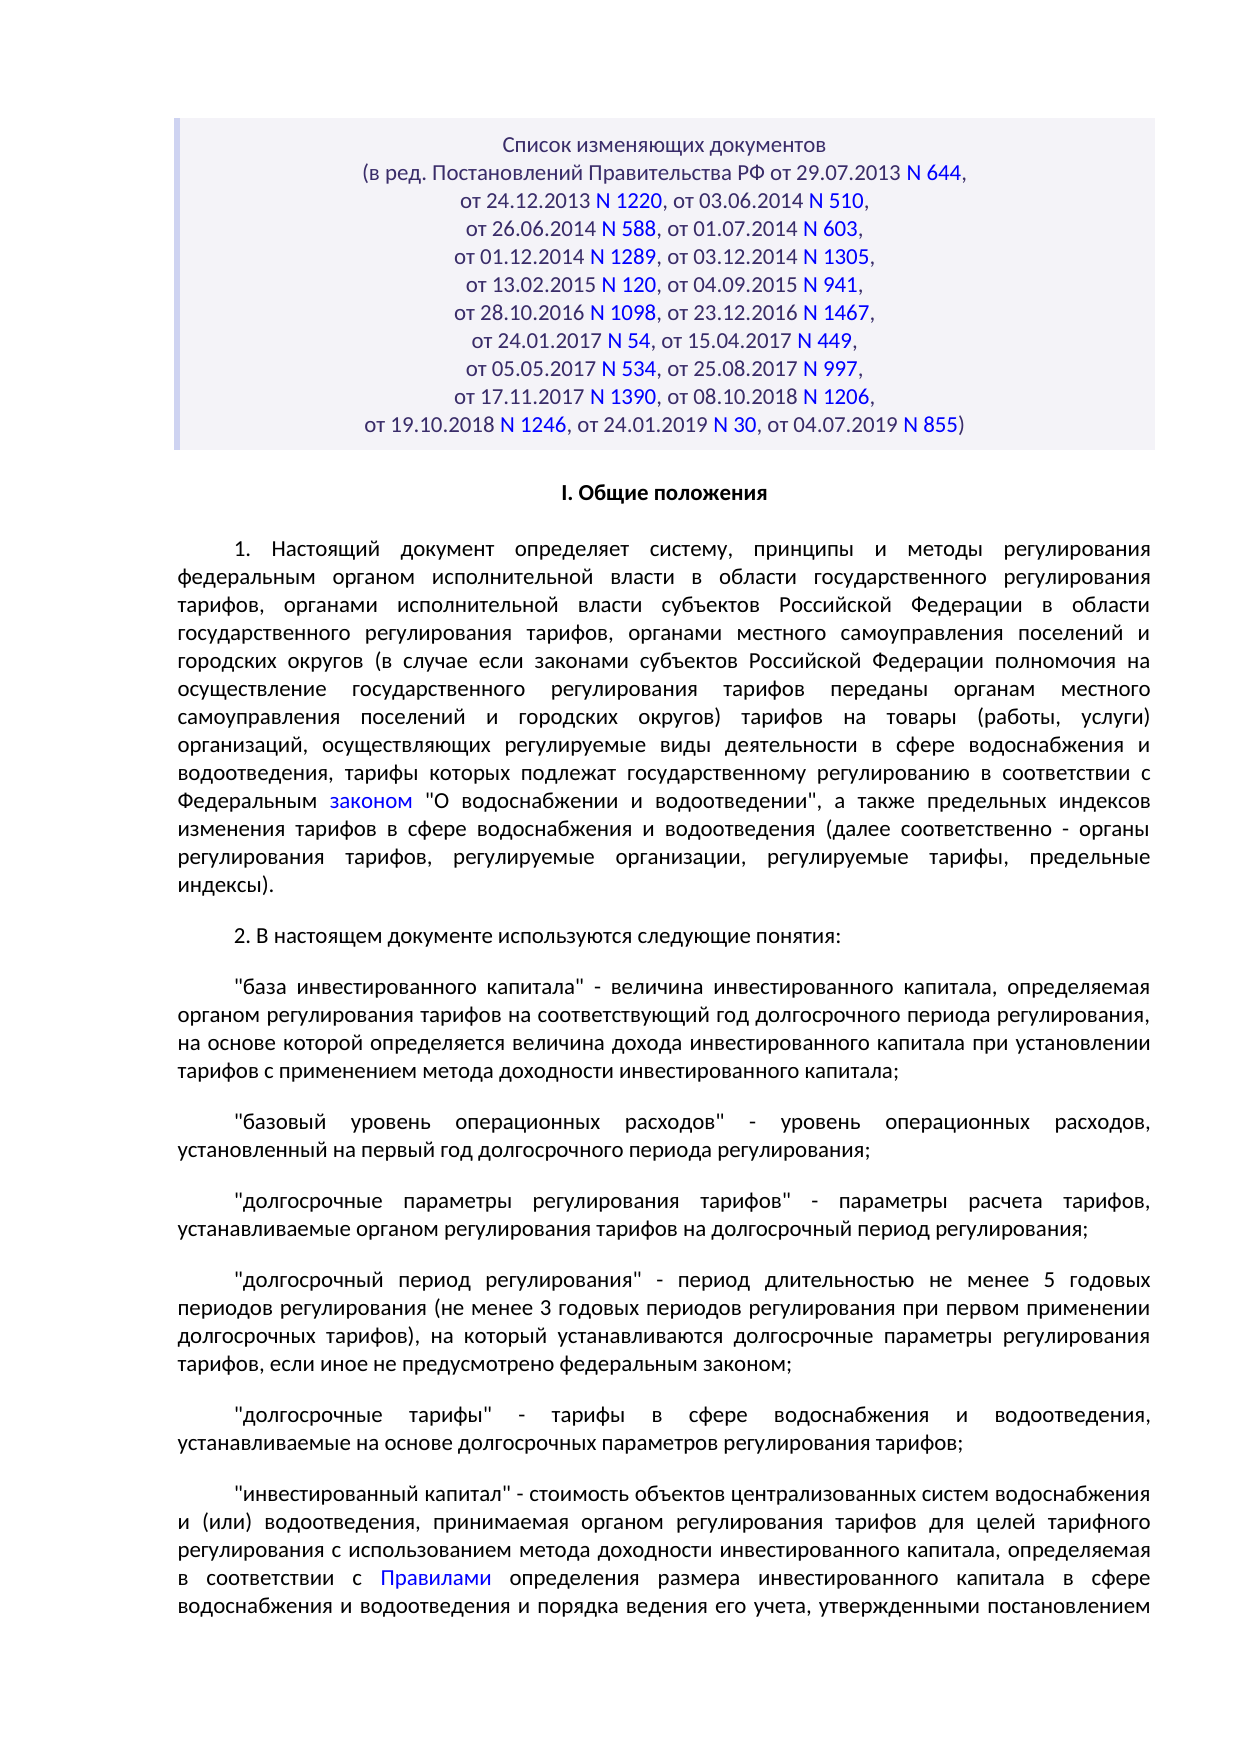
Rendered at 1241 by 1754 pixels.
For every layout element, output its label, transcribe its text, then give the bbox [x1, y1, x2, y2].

title I. Общие положения [177, 478, 1152, 506]
text "база инвестированного капитала" - величина инвестированного капитала, определяемая органом регулирования тарифов на соответствующий год долгосрочного периода регулирования, на основе которой определяется величина дохода инвестированного капитала при установлении тарифов с применением метода доходности инвестированного капитала; [177, 972, 1152, 1084]
text "долгосрочные тарифы" - тарифы в сфере водоснабжения и водоотведения, устанавливаемые на основе долгосрочных параметров регулирования тарифов; [177, 1400, 1152, 1456]
text "долгосрочный период регулирования" - период длительностью не менее 5 годовых периодов регулирования (не менее 3 годовых периодов регулирования при первом применении долгосрочных тарифов), на который устанавливаются долгосрочные параметры регулирования тарифов, если иное не предусмотрено федеральным законом; [177, 1265, 1152, 1377]
text 2. В настоящем документе используются следующие понятия: [177, 921, 1152, 949]
table_header Список изменяющих документов (в ред. Постановлений Правительства РФ от 29.07.2013 N 644, от 24.12.2013 N 1220, от 03.06.2014 N 510, от 26.06.2014 N 588, от 01.07.2014 N 603, от 01.12.2014 N 1289, от 03.12.2014 N 1305, от 13.02.2015 N 120, от 04.09.2015 N 941, от 28.10.2016 N 1098, от 23.12.2016 N 1467, от 24.01.2017 N 54, от 15.04.2017 N 449, от 05.05.2017 N 534, от 25.08.2017 N 997, от 17.11.2017 N 1390, от 08.10.2018 N 1206, от 19.10.2018 N 1246, от 24.01.2019 N 30, от 04.07.2019 N 855) [180, 118, 1149, 450]
text "долгосрочные параметры регулирования тарифов" - параметры расчета тарифов, устанавливаемые органом регулирования тарифов на долгосрочный период регулирования; [177, 1186, 1152, 1242]
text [177, 1479, 1152, 1619]
text 1. Настоящий документ определяет систему, принципы и методы регулирования федеральным органом исполнительной власти в области государственного регулирования тарифов, органами исполнительной власти субъектов Российской Федерации в области государственного регулирования тарифов, органами местного самоуправления поселений и городских округов (в случае если законами субъектов Российской Федерации полномочия на осуществление государственного регулирования тарифов переданы органам местного самоуправления поселений и городских округов) тарифов на товары (работы, услуги) организаций, осуществляющих регулируемые виды деятельности в сфере водоснабжения и водоотведения, тарифы которых подлежат государственному регулированию в соответствии с Федеральным законом "О водоснабжении и водоотведении", а также предельных индексов изменения тарифов в сфере водоснабжения и водоотведения (далее соответственно - органы регулирования тарифов, регулируемые организации, регулируемые тарифы, предельные индексы). [177, 534, 1152, 898]
text "базовый уровень операционных расходов" - уровень операционных расходов, установленный на первый год долгосрочного периода регулирования; [177, 1107, 1152, 1163]
